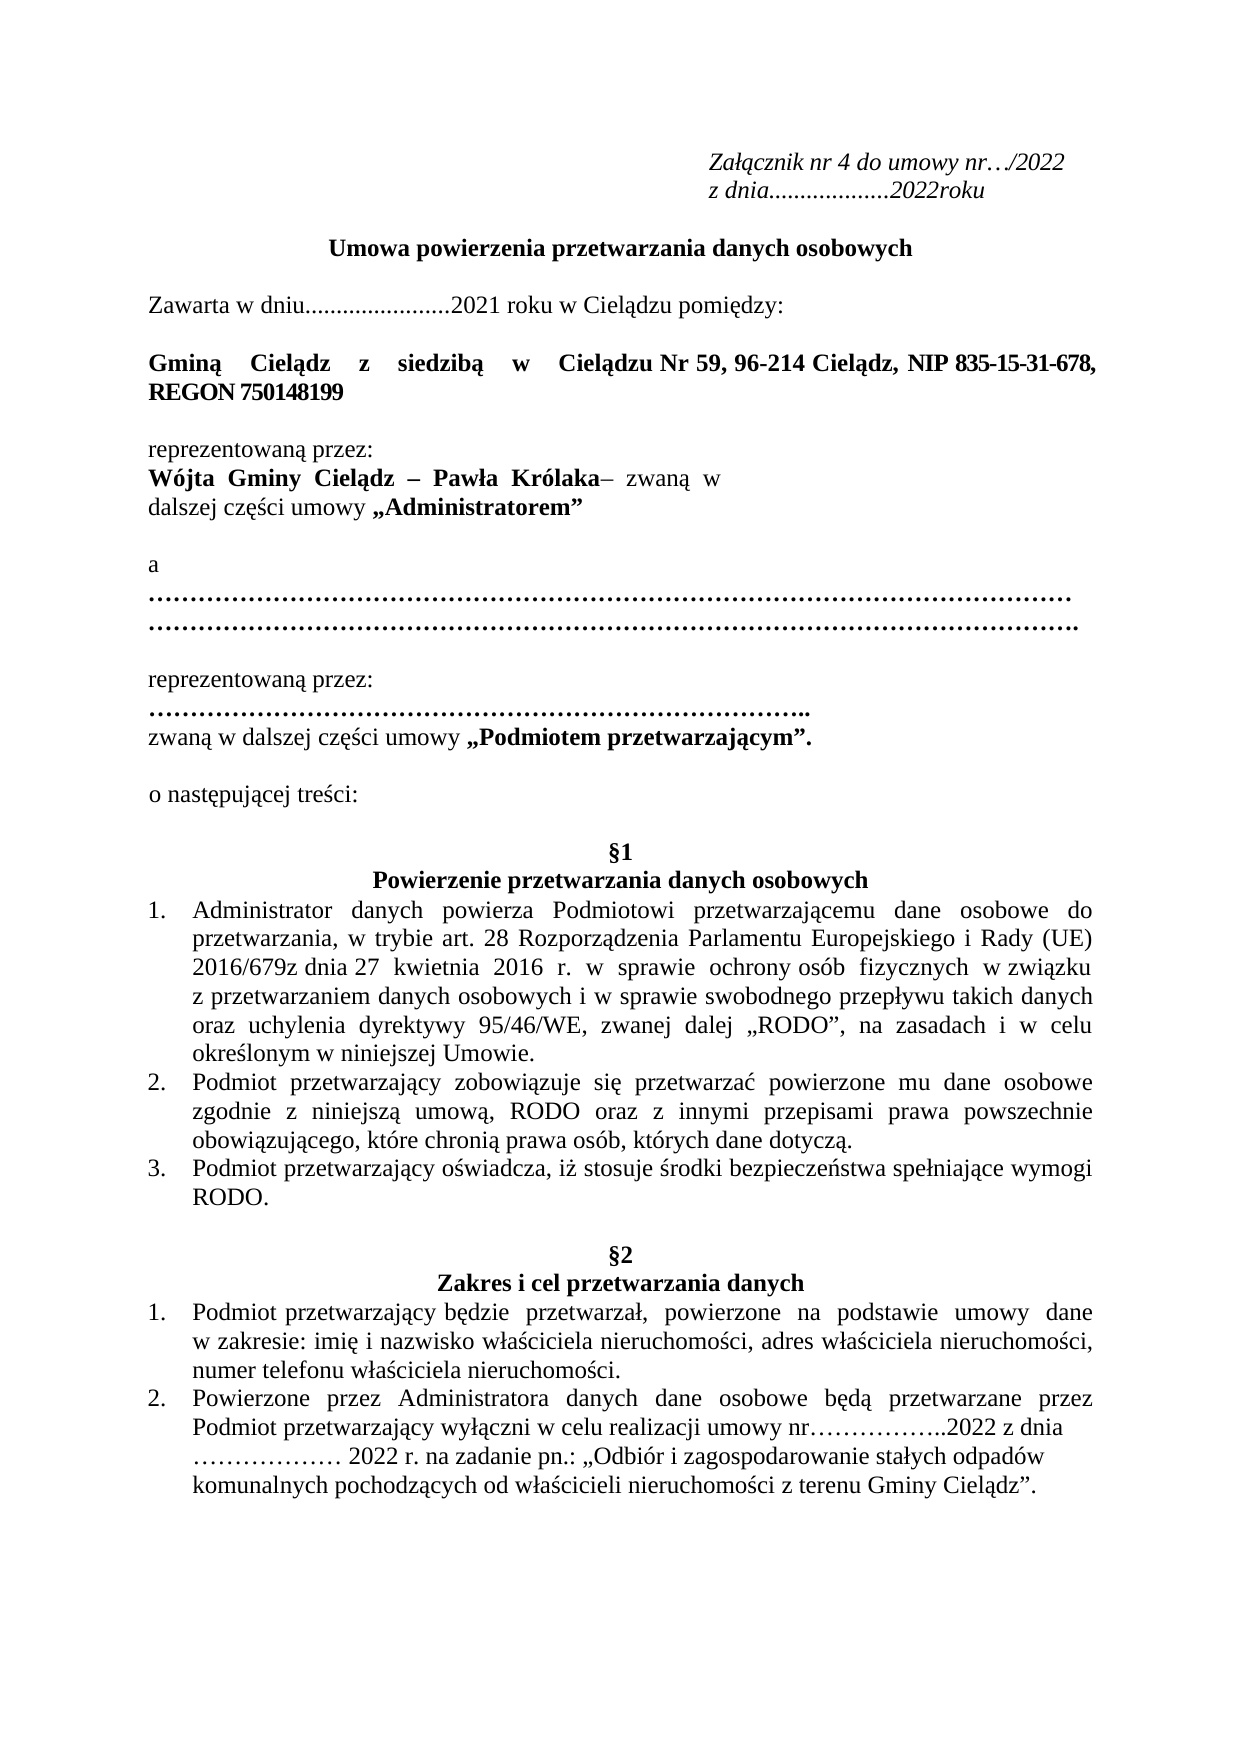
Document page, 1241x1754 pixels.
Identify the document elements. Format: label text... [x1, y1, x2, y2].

text zwaną w dalszej części umowy „Podmiotem przetwarzającym”. [148, 722, 1107, 751]
list Podmiot przetwarzający będzie przetwarzał, powierzone na podstawie umowy dane w zakresie: imię i nazwisko właściciela nieruchomości, adres właściciela nieruchomości, numer telefonu właściciela nieruchomości. [147, 1297, 1094, 1383]
text §1 [326, 837, 915, 866]
text …………………………………………………………………….. [148, 693, 1107, 722]
text o następującej treści: [149, 779, 1107, 808]
text Powierzenie przetwarzania danych osobowych [326, 866, 915, 895]
text Zakres i cel przetwarzania danych [326, 1269, 915, 1297]
text ……………… 2022 r. na zadanie pn.: „Odbiór i zagospodarowanie stałych odpadów komunalnych pochodzących od właścicieli nieruchomości z terenu Gminy Cielądz”. [192, 1441, 1094, 1498]
list Powierzone przez Administratora danych dane osobowe będą przetwarzane przez Podmiot przetwarzający wyłączni w celu realizacji umowy nr……………..2022 z dnia [147, 1383, 1093, 1441]
text Załącznik nr 4 do umowy nr…/2022 z dnia 2022roku [709, 147, 1069, 204]
list Administrator danych powierza Podmiotowi przetwarzającemu dane osobowe do przetwarzania, w trybie art. 28 Rozporządzenia Parlamentu Europejskiego i Rady (UE) 2016/679z dnia 27 kwietnia 2016 r. w sprawie ochrony osób fizycznych w związku z przetwarzaniem danych osobowych i w sprawie swobodnego przepływu takich danych oraz uchylenia dyrektywy 95/46/WE, zwanej dalej „RODO”, na zasadach i w celu określonym w niniejszej Umowie. [147, 895, 1094, 1067]
text …………………………………………………………………………………………………. [147, 607, 1107, 636]
text reprezentowaną przez: [148, 435, 1107, 463]
text Umowa powierzenia przetwarzania danych osobowych [326, 233, 915, 262]
list Podmiot przetwarzający zobowiązuje się przetwarzać powierzone mu dane osobowe zgodnie z niniejszą umową, RODO oraz z innymi przepisami prawa powszechnie obowiązującego, które chronią prawa osób, których dane dotyczą. [147, 1067, 1094, 1153]
text Zawarta w dniu 2021 roku w Cielądzu pomiędzy: [148, 290, 1107, 319]
text a [148, 549, 1107, 578]
text ………………………………………………………………………………………………… [147, 578, 1107, 607]
text §2 [326, 1240, 915, 1269]
text Gminą Cielądz z siedzibą w Cielądzu Nr 59, 96-214 Cielądz, NIP 835-15-31-678, REGON 750148199 [148, 348, 1096, 406]
text Wójta Gminy Cielądz – Pawła Królaka– zwaną w dalszej części umowy „Administratorem” [148, 463, 721, 520]
list Podmiot przetwarzający oświadcza, iż stosuje środki bezpieczeństwa spełniające wymogi RODO. [147, 1153, 1093, 1211]
text reprezentowaną przez: [148, 664, 1107, 693]
